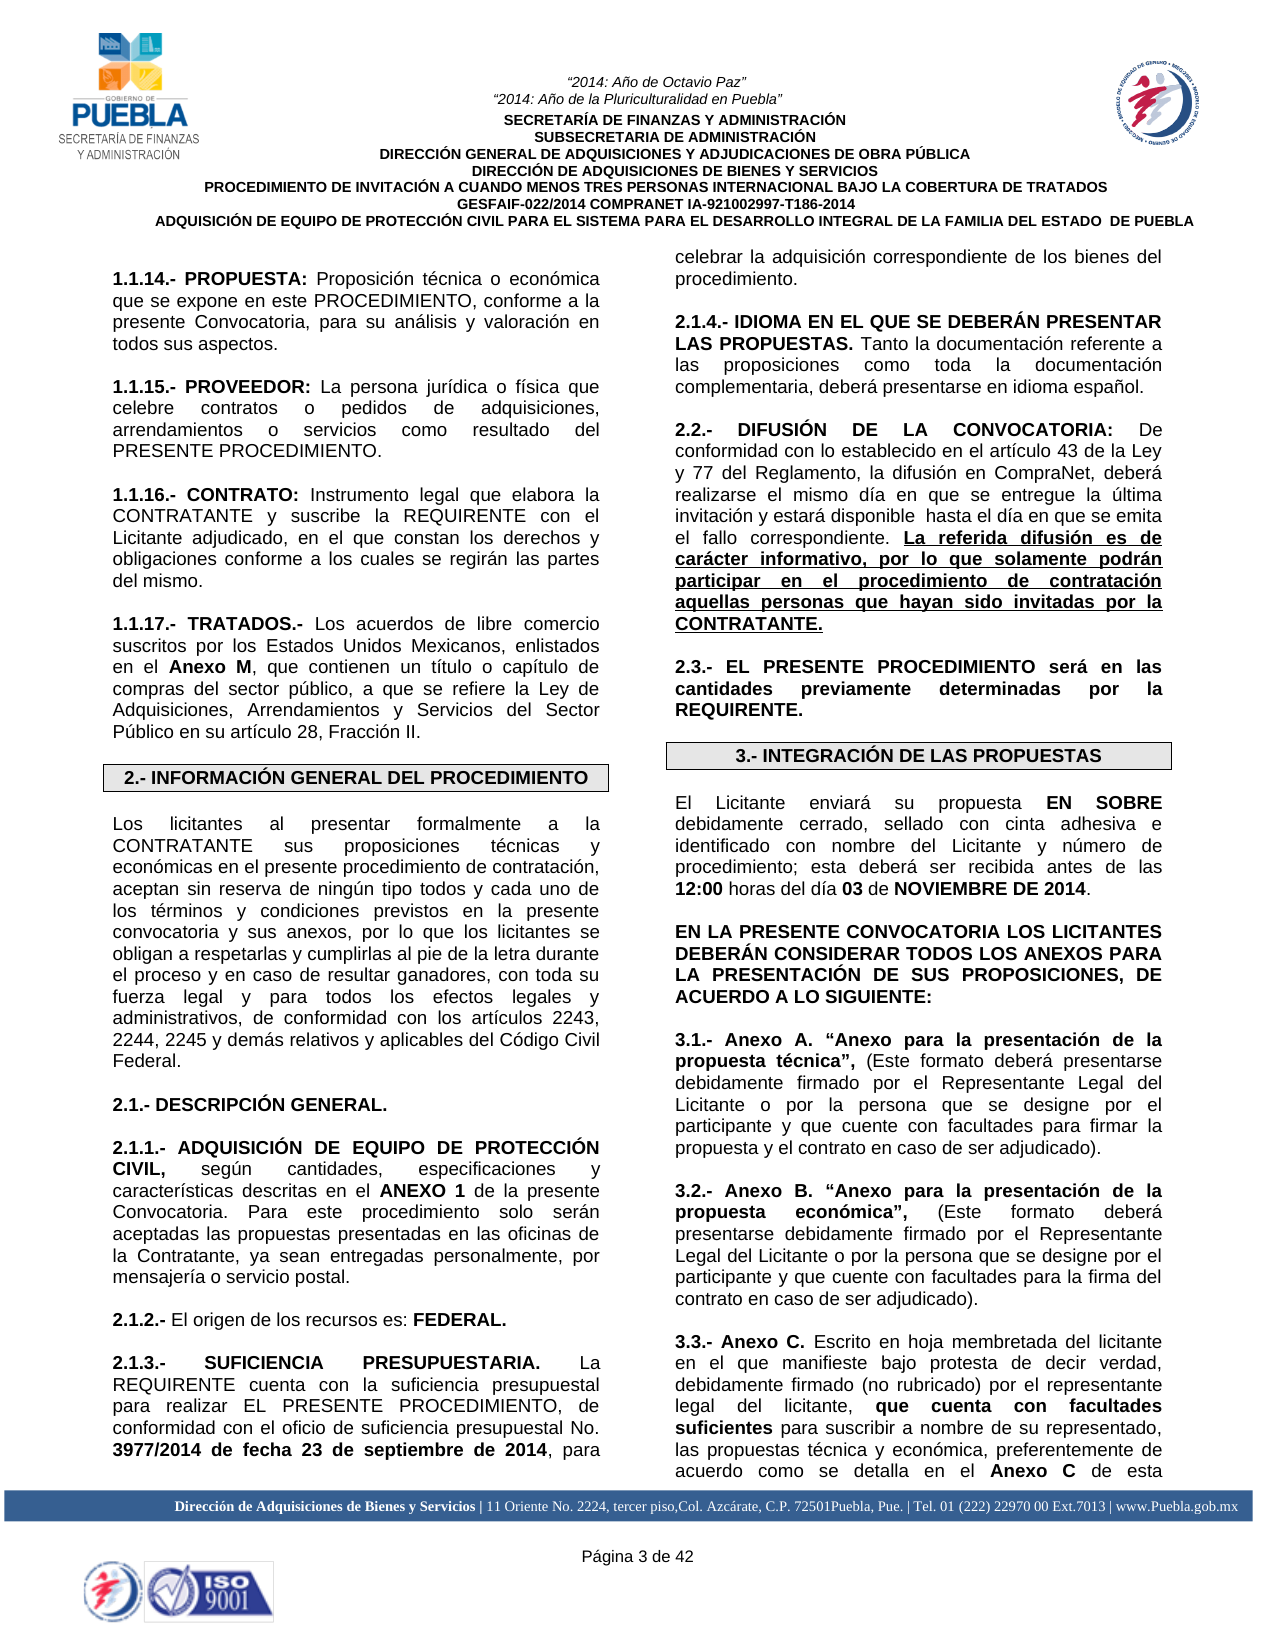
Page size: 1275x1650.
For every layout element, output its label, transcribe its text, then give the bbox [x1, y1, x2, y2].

text 2.1.3.- SUFICIENCIA PRESUPUESTARIA. La REQUIRENTE cuenta con la suficiencia presupuestal para realizar EL PRESENTE PROCEDIMIENTO, de conformidad con el oficio de suficiencia presupuestal No. 3977/2014 de fecha 23 de septiembre de 2014, para celebrar la adquisición correspondiente de los bienes del procedimiento. [675, 246, 1162, 289]
text 2.1.3.- SUFICIENCIA PRESUPUESTARIA. La REQUIRENTE cuenta con la suficiencia presupuestal para realizar EL PRESENTE PROCEDIMIENTO, de conformidad con el oficio de suficiencia presupuestal No. 3977/2014 de fecha 23 de septiembre de 2014, para celebrar la adquisición correspondiente de los bienes del procedimiento. [112, 1352, 600, 1460]
text 1.1.17.- TRATADOS.- Los acuerdos de libre comercio suscritos por los Estados Unidos Mexicanos, enlistados en el Anexo M, que contienen un título o capítulo de compras del sector público, a que se refiere la Ley de Adquisiciones, Arrendamientos y Servicios del Sector Público en su artículo 28, Fracción II. [112, 613, 600, 742]
picture [83, 1560, 277, 1624]
text Los licitantes al presentar formalmente a la CONTRATANTE sus proposiciones técnicas y económicas en el presente procedimiento de contratación, aceptan sin reserva de ningún tipo todos y cada uno de los términos y condiciones previstos en la presente convocatoria y sus anexos, por lo que los licitantes se obligan a respetarlas y cumplirlas al pie de la letra durante el proceso y en caso de resultar ganadores, con toda su fuerza legal y para todos los efectos legales y administrativos, de conformidad con los artículos 2243, 2244, 2245 y demás relativos y aplicables del Código Civil Federal. [112, 813, 600, 1072]
text 3.2.- Anexo B. “Anexo para la presentación de la propuesta económica”, (Este formato deberá presentarse debidamente firmado por el Representante Legal del Licitante o por la persona que se designe por el participante y que cuente con facultades para la firma del contrato en caso de ser adjudicado). [675, 1180, 1162, 1309]
picture [1116, 61, 1199, 145]
text 2.1.2.- El origen de los recursos es: FEDERAL. [112, 1309, 600, 1331]
subtitle 3.- INTEGRACIÓN DE LAS PROPUESTAS [667, 743, 1171, 769]
text 1.1.14.- PROPUESTA: Proposición técnica o económica que se expone en este PROCEDIMIENTO, conforme a la presente Convocatoria, para su análisis y valoración en todos sus aspectos. [112, 268, 600, 354]
text 2.3.- EL PRESENTE PROCEDIMIENTO será en las cantidades previamente determinadas por la REQUIRENTE. [675, 656, 1162, 721]
text 2.1.4.- IDIOMA EN EL QUE SE DEBERÁN PRESENTAR LAS PROPUESTAS. Tanto la documentación referente a las proposiciones como toda la documentación complementaria, deberá presentarse en idioma español. [675, 311, 1162, 397]
text 3.1.- Anexo A. “Anexo para la presentación de la propuesta técnica”, (Este formato deberá presentarse debidamente firmado por el Representante Legal del Licitante o por la persona que se designe por el participante y que cuente con facultades para firmar la propuesta y el contrato en caso de ser adjudicado). [675, 1029, 1162, 1158]
text 2.2.- DIFUSIÓN DE LA CONVOCATORIA: De conformidad con lo establecido en el artículo 43 de la Ley y 77 del Reglamento, la difusión en CompraNet, deberá realizarse el mismo día en que se entregue la última invitación y estará disponible hasta el día en que se emita el fallo correspondiente. La referida difusión es de carácter informativo, por lo que solamente podrán participar en el procedimiento de contratación aquellas personas que hayan sido invitadas por la CONTRATANTE. [675, 419, 1162, 567]
text 1.1.16.- CONTRATO: Instrumento legal que elabora la CONTRATANTE y suscribe la REQUIRENTE con el Licitante adjudicado, en el que constan los derechos y obligaciones conforme a los cuales se regirán las partes del mismo. [112, 483, 600, 591]
text EN LA PRESENTE CONVOCATORIA LOS LICITANTES DEBERÁN CONSIDERAR TODOS LOS ANEXOS PARA LA PRESENTACIÓN DE SUS PROPOSICIONES, DE ACUERDO A LO SIGUIENTE: [675, 921, 1162, 1007]
subtitle 2.- INFORMACIÓN GENERAL DEL PROCEDIMIENTO [104, 765, 608, 791]
text 1.1.15.- PROVEEDOR: La persona jurídica o física que celebre contratos o pedidos de adquisiciones, arrendamientos o servicios como resultado del PRESENTE PROCEDIMIENTO. [112, 376, 600, 462]
text 2.1.1.- ADQUISICIÓN DE EQUIPO DE PROTECCIÓN CIVIL, según cantidades, especificaciones y características descritas en el ANEXO 1 de la presente Convocatoria. Para este procedimiento solo serán aceptadas las propuestas presentadas en las oficinas de la Contratante, ya sean entregadas personalmente, por mensajería o servicio postal. [112, 1137, 600, 1287]
subtitle El Licitante enviará su propuesta EN SOBRE debidamente cerrado, sellado con cinta adhesiva e identificado con nombre del Licitante y número de procedimiento; esta deberá ser recibida antes de las 12:00 horas del día 03 de NOVIEMBRE DE 2014. [675, 792, 1162, 899]
text 2.1.- DESCRIPCIÓN GENERAL. [112, 1093, 600, 1115]
picture [50, 33, 209, 170]
